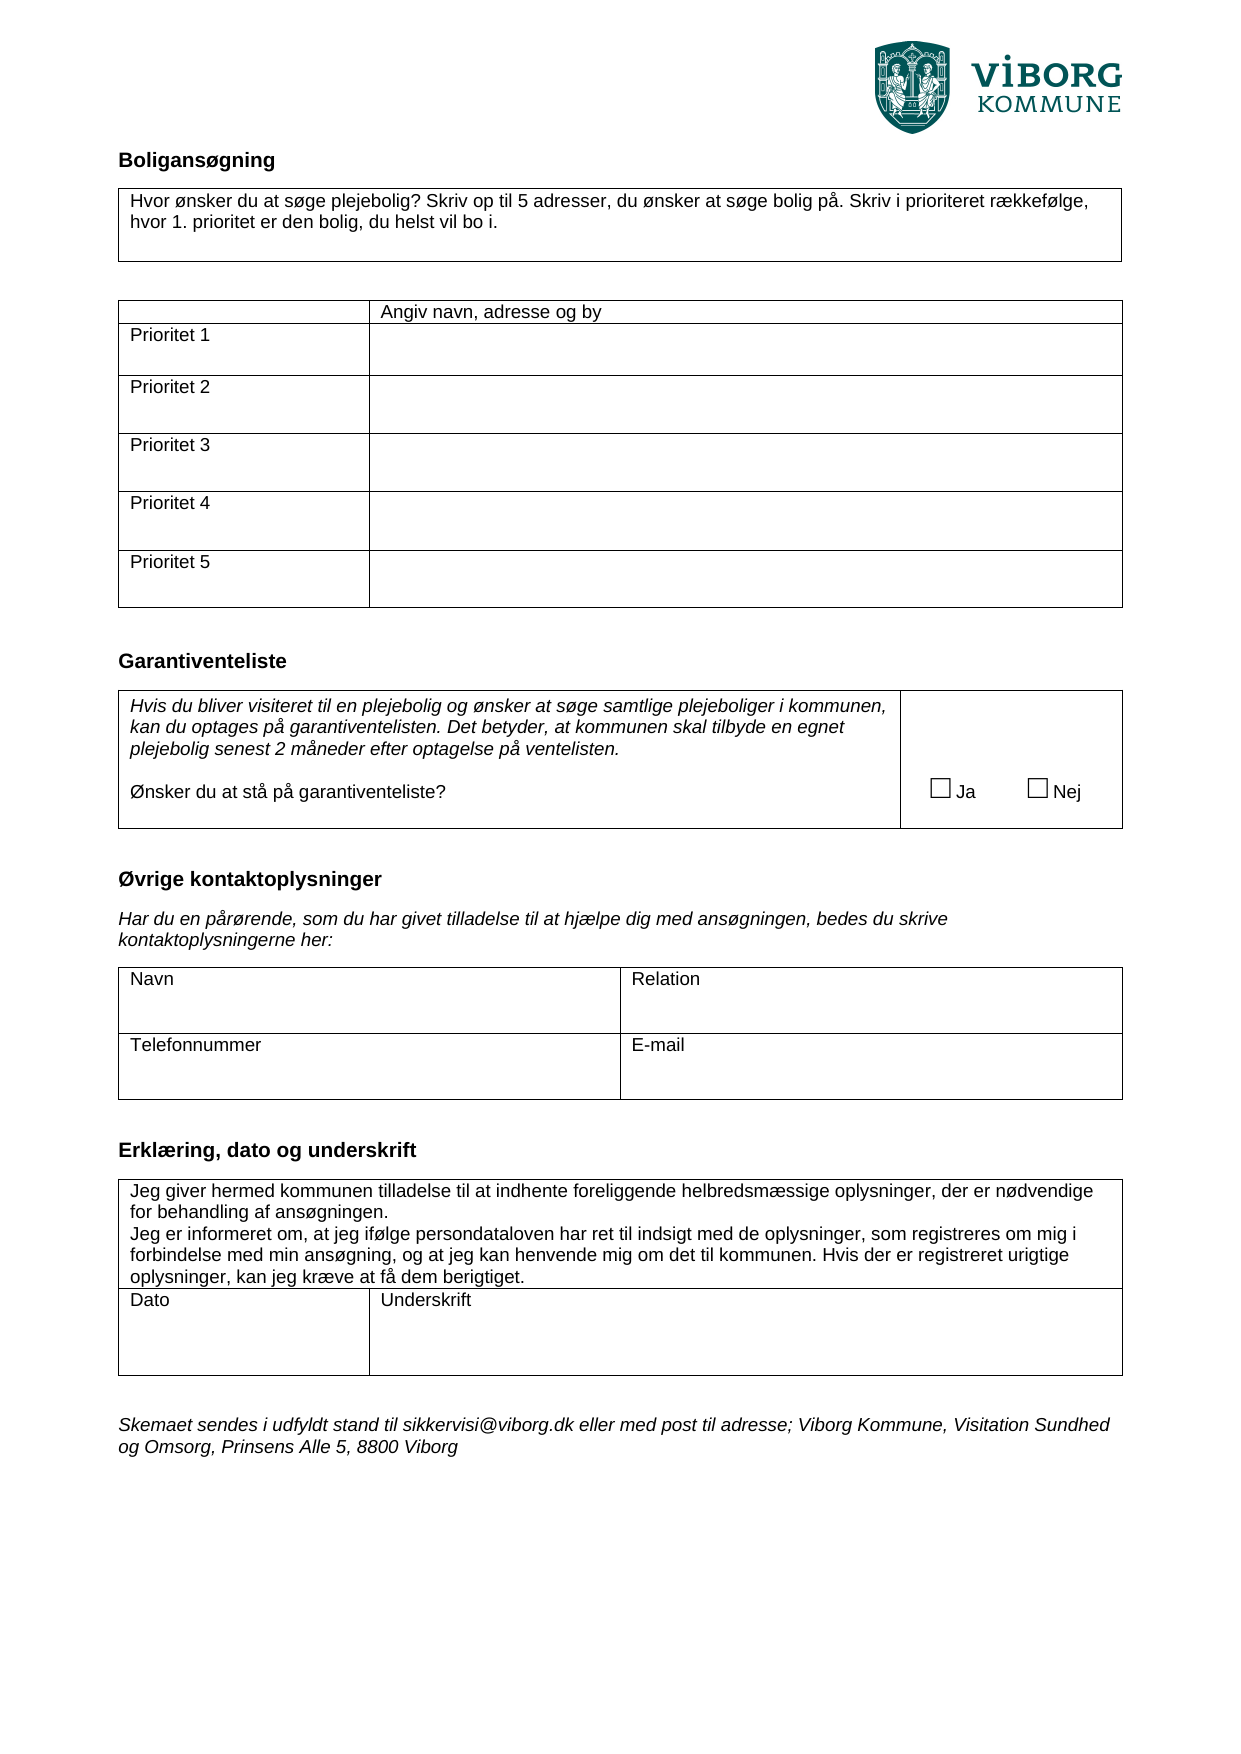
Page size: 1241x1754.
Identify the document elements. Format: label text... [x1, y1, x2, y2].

text Skemaet sendes i udfyldt stand til sikkervisi@viborg.dk eller med post til adresse; Viborg Kommune, Visitation Sundhed og Omsorg, Prinsens Alle 5, 8800 Viborg [118, 1414, 1122, 1457]
table_header Navn [119, 968, 620, 1033]
text Boligansøgning [118, 148, 1122, 172]
picture [875, 41, 1122, 134]
table_header Jeg giver hermed kommunen tilladelse til at indhente foreliggende helbredsmæssige oplysninger, der er nødvendige for behandling af ansøgningen. Jeg er informeret om, at jeg ifølge persondataloven har ret til indsigt med de oplysninger, som registreres om mig i forbindelse med min ansøgning, og at jeg kan henvende mig om det til kommunen. Hvis der er registreret urigtige oplysninger, kan jeg kræve at få dem berigtiget. [119, 1180, 1122, 1287]
table_header [119, 301, 369, 322]
table_cell [370, 551, 1122, 607]
table_cell Prioritet 2 [119, 376, 369, 432]
table_cell Telefonnummer [119, 1034, 620, 1099]
table_header □ Ja □ Nej [901, 691, 1122, 827]
text Har du en pårørende, som du har givet tilladelse til at hjælpe dig med ansøgningen, bedes du skrive kontaktoplysningerne her: [118, 907, 1122, 951]
table_cell Dato [119, 1289, 369, 1375]
table_header Hvis du bliver visiteret til en plejebolig og ønsker at søge samtlige plejeboliger i kommunen, kan du optages på garantiventelisten. Det betyder, at kommunen skal tilbyde en egnet plejebolig senest 2 måneder efter optagelse på ventelisten. Ønsker du at stå på garantiventeliste? [119, 691, 900, 827]
table_header Angiv navn, adresse og by [370, 301, 1122, 322]
text Erklæring, dato og underskrift [118, 1138, 1122, 1162]
table_cell Prioritet 1 [119, 324, 369, 375]
table_cell Prioritet 3 [119, 434, 369, 491]
text Øvrige kontaktoplysninger [118, 867, 1122, 891]
table_cell E-mail [621, 1034, 1122, 1099]
table_cell [370, 434, 1122, 491]
table_cell [370, 492, 1122, 550]
table_cell [370, 324, 1122, 375]
table_header Relation [621, 968, 1122, 1033]
table_cell Underskrift [370, 1289, 1122, 1375]
text Garantiventeliste [118, 649, 1122, 673]
table_header Hvor ønsker du at søge plejebolig? Skriv op til 5 adresser, du ønsker at søge bolig på. Skriv i prioriteret rækkefølge, hvor 1. prioritet er den bolig, du helst vil bo i. [119, 189, 1121, 261]
table_cell Prioritet 5 [119, 551, 369, 607]
table_cell [370, 376, 1122, 432]
table_cell Prioritet 4 [119, 492, 369, 550]
